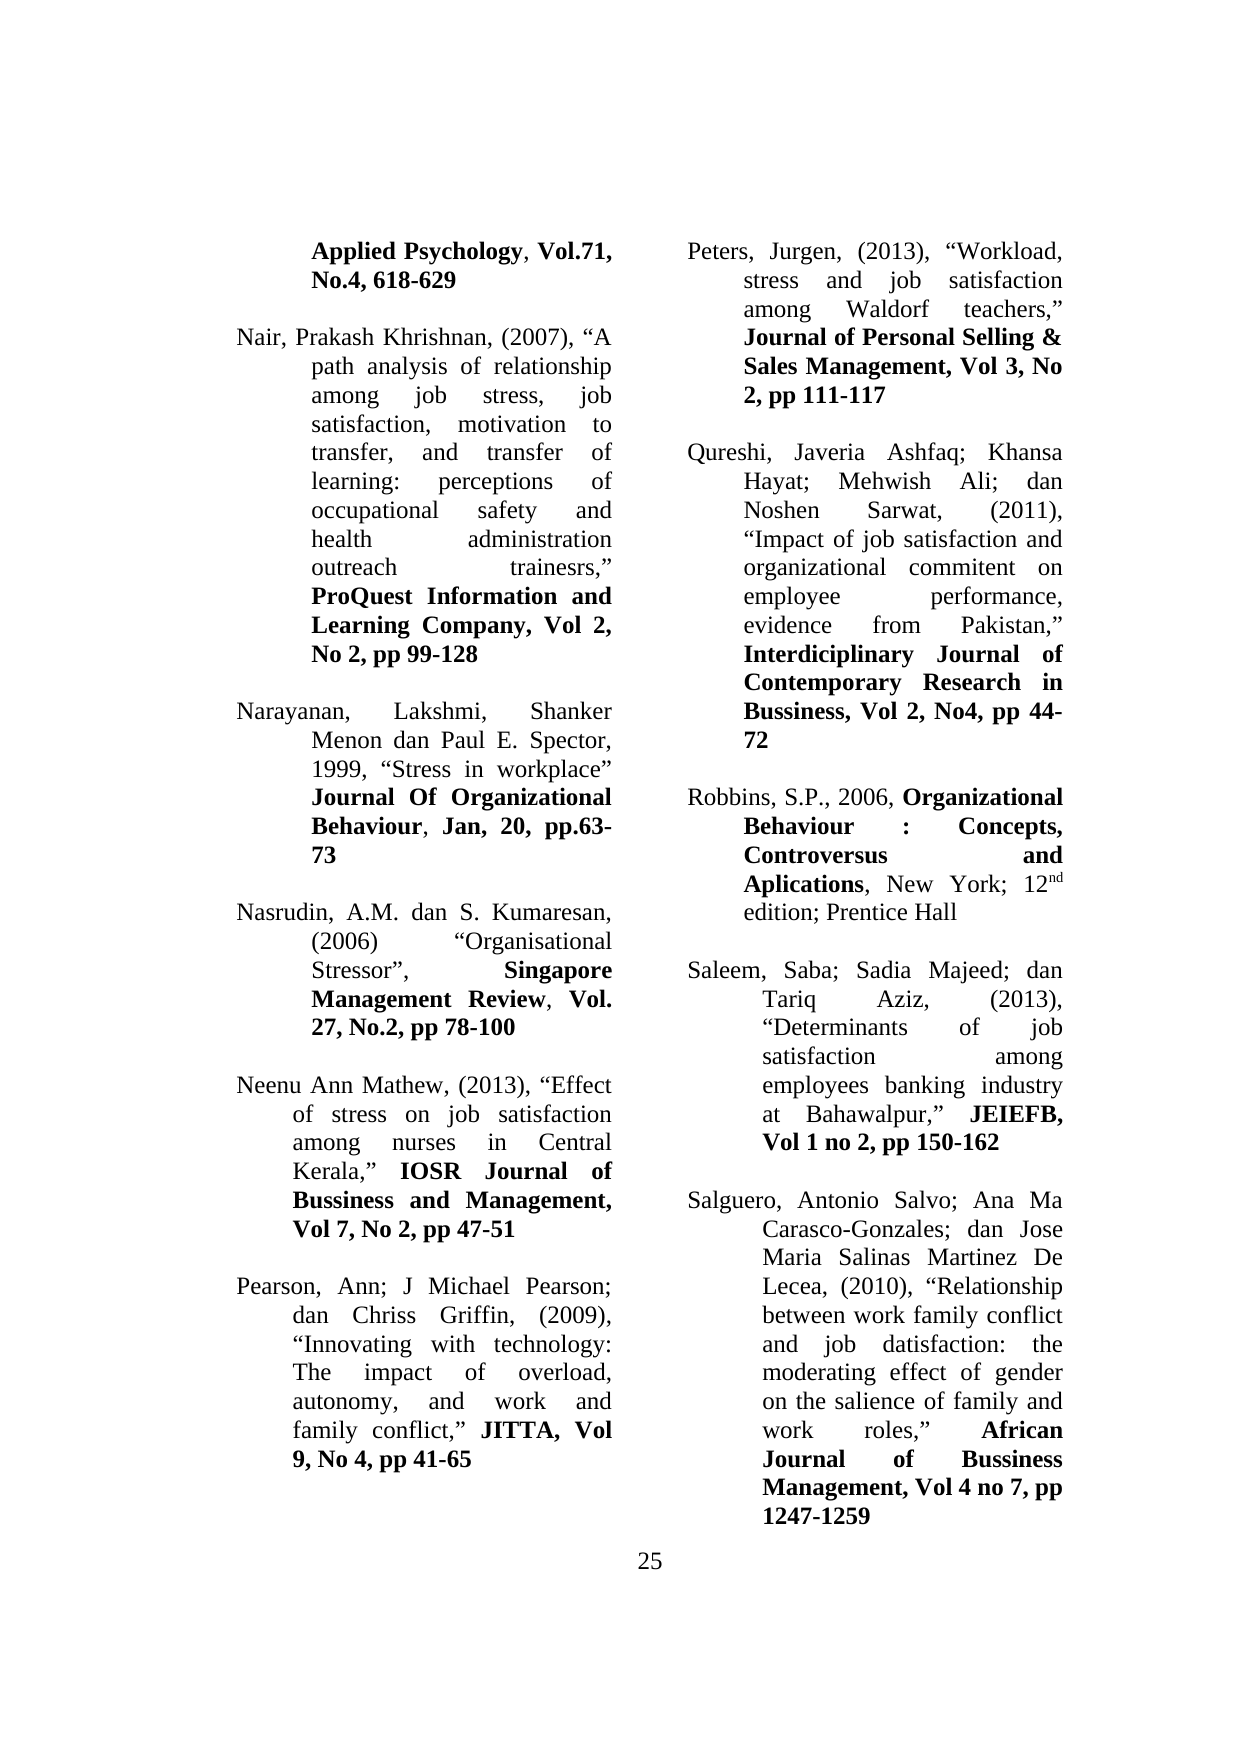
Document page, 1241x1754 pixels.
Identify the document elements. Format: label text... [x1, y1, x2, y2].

text Robbins, S.P., 2006, Organizational Behaviour : Concepts, Controversus and Aplications, New York; 12nd edition; Prentice Hall [687, 782, 1063, 926]
text Peters, Jurgen, (2013), “Workload, stress and job satisfaction among Waldorf teachers,” Journal of Personal Selling & Sales Management, Vol 3, No 2, pp 111-117 [687, 236, 1063, 409]
text Nair, Prakash Khrishnan, (2007), “A path analysis of relationship among job stress, job satisfaction, motivation to transfer, and transfer of learning: perceptions of occupational safety and health administration outreach trainesrs,” ProQuest Information and Learning Company, Vol 2, No 2, pp 99-128 [236, 322, 612, 667]
text Neenu Ann Mathew, (2013), “Effect of stress on job satisfaction among nurses in Central Kerala,” IOSR Journal of Bussiness and Management, Vol 7, No 2, pp 47-51 [236, 1070, 612, 1242]
text Qureshi, Javeria Ashfaq; Khansa Hayat; Mehwish Ali; dan Noshen Sarwat, (2011), “Impact of job satisfaction and organizational commitent on employee performance, evidence from Pakistan,” Interdiciplinary Journal of Contemporary Research in Bussiness, Vol 2, No4, pp 44-72 [687, 437, 1063, 754]
text Pearson, Ann; J Michael Pearson; dan Chriss Griffin, (2009), “Innovating with technology: The impact of overload, autonomy, and work and family conflict,” JITTA, Vol 9, No 4, pp 41-65 [236, 1271, 612, 1472]
text Narayanan, Lakshmi, Shanker Menon dan Paul E. Spector, 1999, “Stress in workplace” Journal Of Organizational Behaviour, Jan, 20, pp.63-73 [236, 696, 612, 869]
text Nasrudin, A.M. dan S. Kumaresan, (2006) “Organisational Stressor”, Singapore Management Review, Vol. 27, No.2, pp 78-100 [236, 897, 612, 1041]
text Saleem, Saba; Sadia Majeed; dan Tariq Aziz, (2013), “Determinants of job satisfaction among employees banking industry at Bahawalpur,” JEIEFB, Vol 1 no 2, pp 150-162 [687, 955, 1063, 1156]
text Salguero, Antonio Salvo; Ana Ma Carasco-Gonzales; dan Jose Maria Salinas Martinez De Lecea, (2010), “Relationship between work family conflict and job datisfaction: the moderating effect of gender on the salience of family and work roles,” African Journal of Bussiness Management, Vol 4 no 7, pp 1247-1259 [687, 1185, 1063, 1530]
